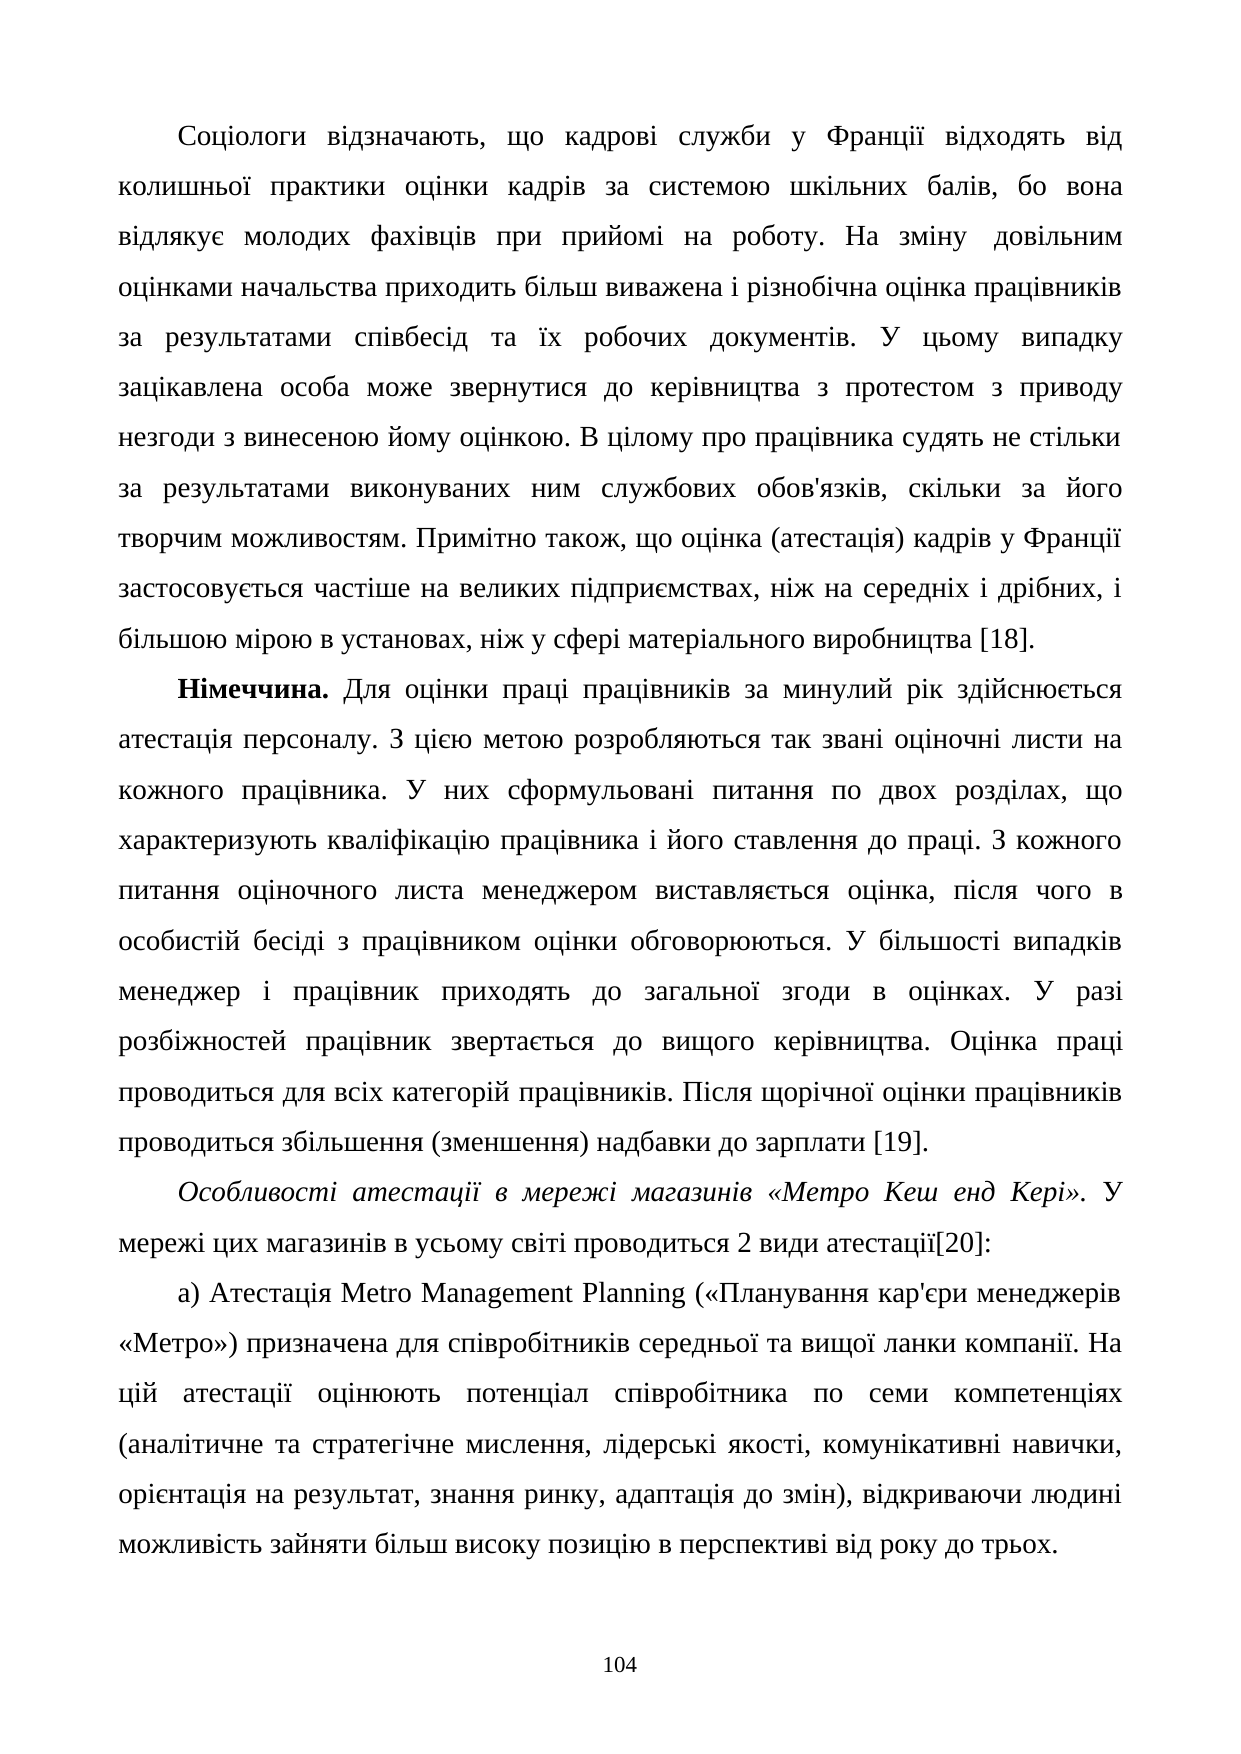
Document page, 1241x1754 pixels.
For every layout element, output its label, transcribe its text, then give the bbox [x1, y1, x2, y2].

text Соціологи відзначають, що кадрові служби у Франції відходять від колишньої практики оцінки кадрів за системою шкільних балів, бо вона відлякує молодих фахівців при прийомі на роботу. На зміну довільним оцінками начальства приходить більш виважена і різнобічна оцінка працівників за результатами співбесід та їх робочих документів. У цьому випадку зацікавлена особа може звернутися до керівництва з протестом з приводу незгоди з винесеною йому оцінкою. В цілому про працівника судять не стільки за результатами виконуваних ним службових обов'язків, скільки за його творчим можливостям. Примітно також, що оцінка (атестація) кадрів у Франції застосовується частіше на великих підприємствах, ніж на середніх і дрібних, і більшою мірою в установах, ніж у сфері матеріального виробництва [18]. [118, 118, 1123, 654]
text Німеччина. Для оцінки праці працівників за минулий рік здійснюється атестація персоналу. З цією метою розробляються так звані оціночні листи на кожного працівника. У них сформульовані питання по двох розділах, що характеризують кваліфікацію працівника і його ставлення до праці. З кожного питання оціночного листа менеджером виставляється оцінка, після чого в особистій бесіді з працівником оцінки обговорюються. У більшості випадків менеджер і працівник приходять до загальної згоди в оцінках. У разі розбіжностей працівник звертається до вищого керівництва. Оцінка праці проводиться для всіх категорій працівників. Після щорічної оцінки працівників проводиться збільшення (зменшення) надбавки до зарплати [19]. [118, 671, 1123, 1157]
text «Метро») призначена для співробітників середньої та вищої ланки компанії. На цій атестації оцінюють потенціал співробітника по семи компетенціях (аналітичне та стратегічне мислення, лідерські якості, комунікативні навички, орієнтація на результат, знання ринку, адаптація до змін), відкриваючи людині можливість зайняти більш високу позицію в перспективі від року до трьох. [118, 1325, 1123, 1560]
text Особливості атестації в мережі магазинів «Метро Кеш енд Кері». У мережі цих магазинів в усьому світі проводиться 2 види атестації[20]: [118, 1174, 1123, 1258]
text а) Атестація Metro Management Planning («Планування кар'єри менеджерів [177, 1275, 1184, 1308]
